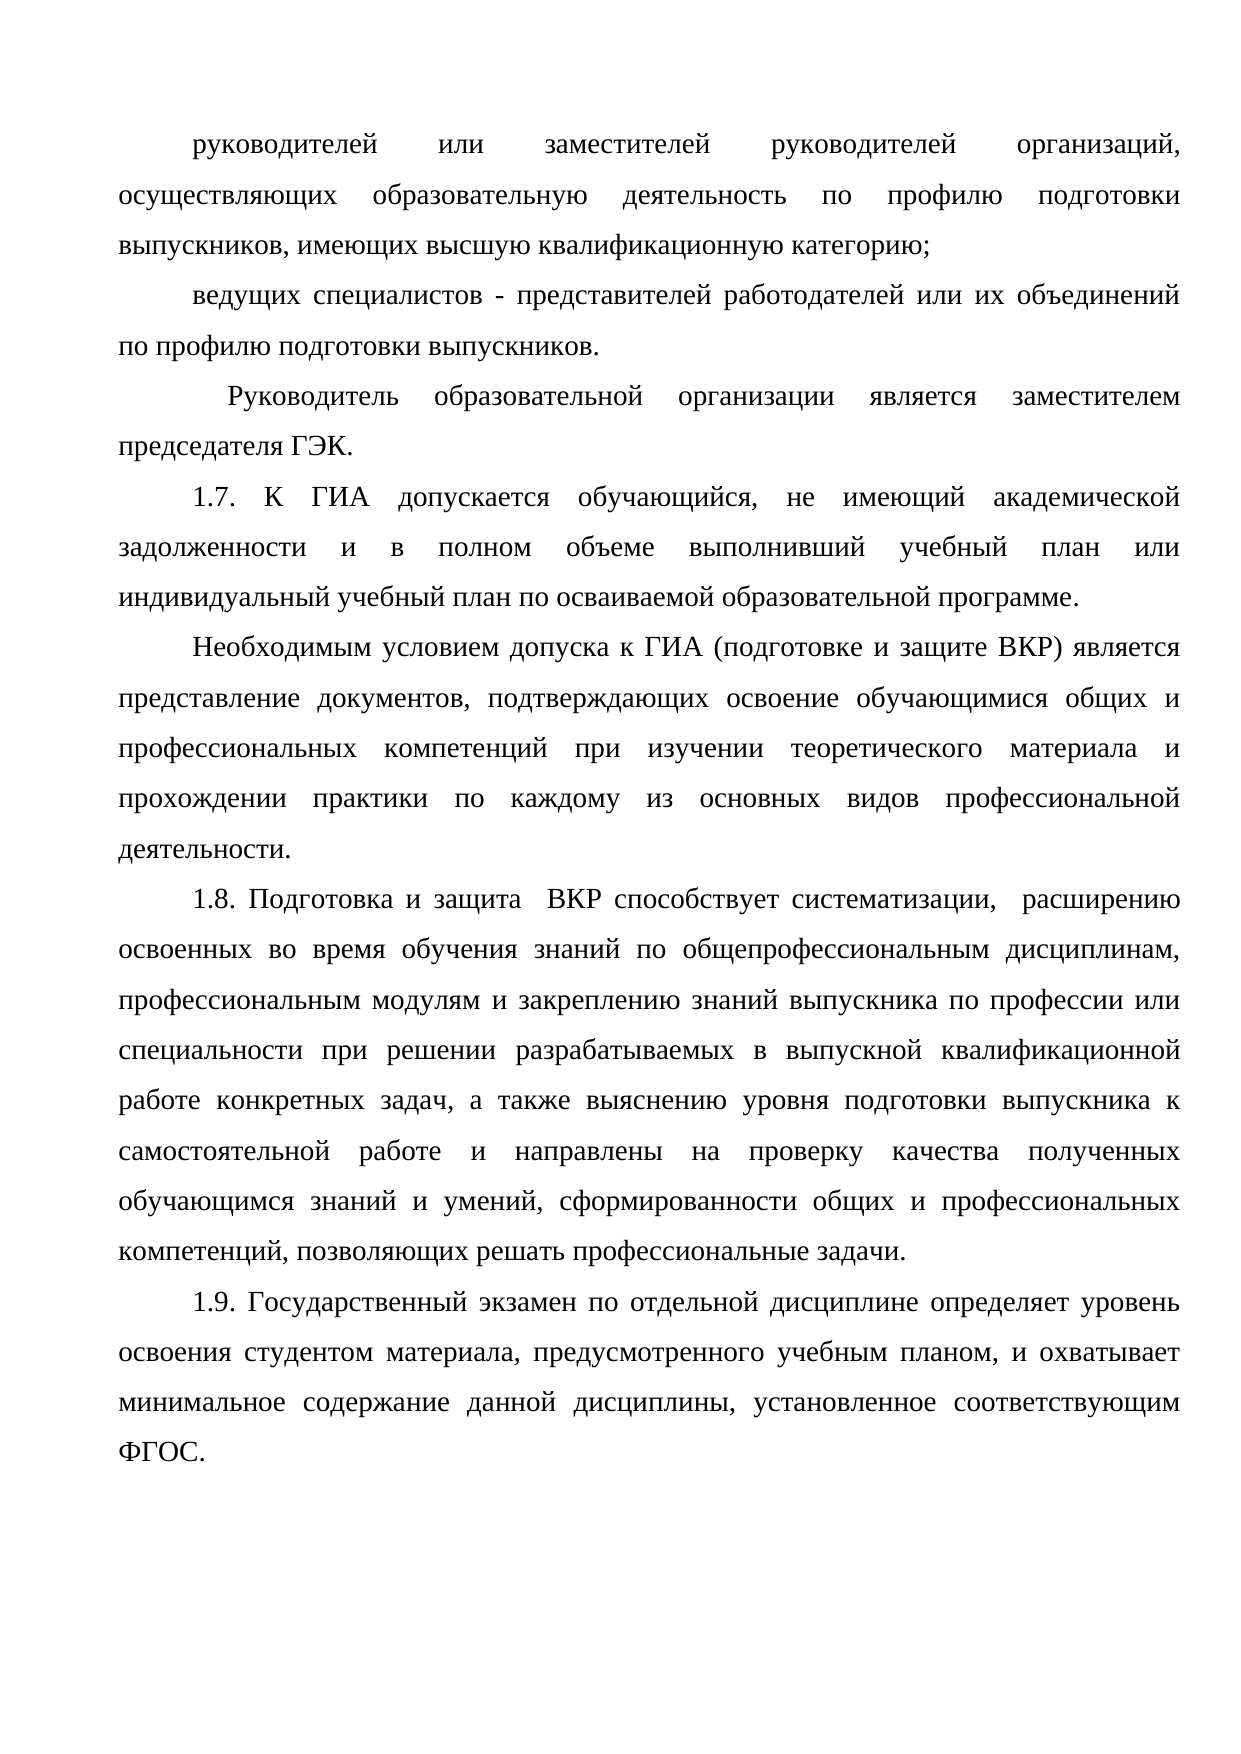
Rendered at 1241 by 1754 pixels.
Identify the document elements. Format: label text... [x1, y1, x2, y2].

text 1.9. Государственный экзамен по отдельной дисциплине определяет уровень освоения студентом материала, предусмотренного учебным планом, и охватывает минимальное содержание данной дисциплины, установленное соответствующим ФГОС. [118, 1284, 1181, 1468]
text руководителей или заместителей руководителей организаций, осуществляющих образовательную деятельность по профилю подготовки выпускников, имеющих высшую квалификационную категорию; [118, 126, 1181, 261]
text 1.8. Подготовка и защита ВКР способствует систематизации, расширению освоенных во время обучения знаний по общепрофессиональным дисциплинам, профессиональным модулям и закреплению знаний выпускника по профессии или специальности при решении разрабатываемых в выпускной квалификационной работе конкретных задач, а также выяснению уровня подготовки выпускника к самостоятельной работе и направлены на проверку качества полученных обучающимся знаний и умений, сформированности общих и профессиональных компетенций, позволяющих решать профессиональные задачи. [118, 881, 1181, 1267]
text 1.7. К ГИА допускается обучающийся, не имеющий академической задолженности и в полном объеме выполнивший учебный план или индивидуальный учебный план по осваиваемой образовательной программе. [118, 479, 1181, 613]
text Руководитель образовательной организации является заместителем председателя ГЭК. [118, 378, 1181, 462]
text Необходимым условием допуска к ГИА (подготовке и защите ВКР) является представление документов, подтверждающих освоение обучающимися общих и профессиональных компетенций при изучении теоретического материала и прохождении практики по каждому из основных видов профессиональной деятельности. [118, 629, 1181, 864]
text ведущих специалистов - представителей работодателей или их объединений по профилю подготовки выпускников. [118, 277, 1181, 361]
